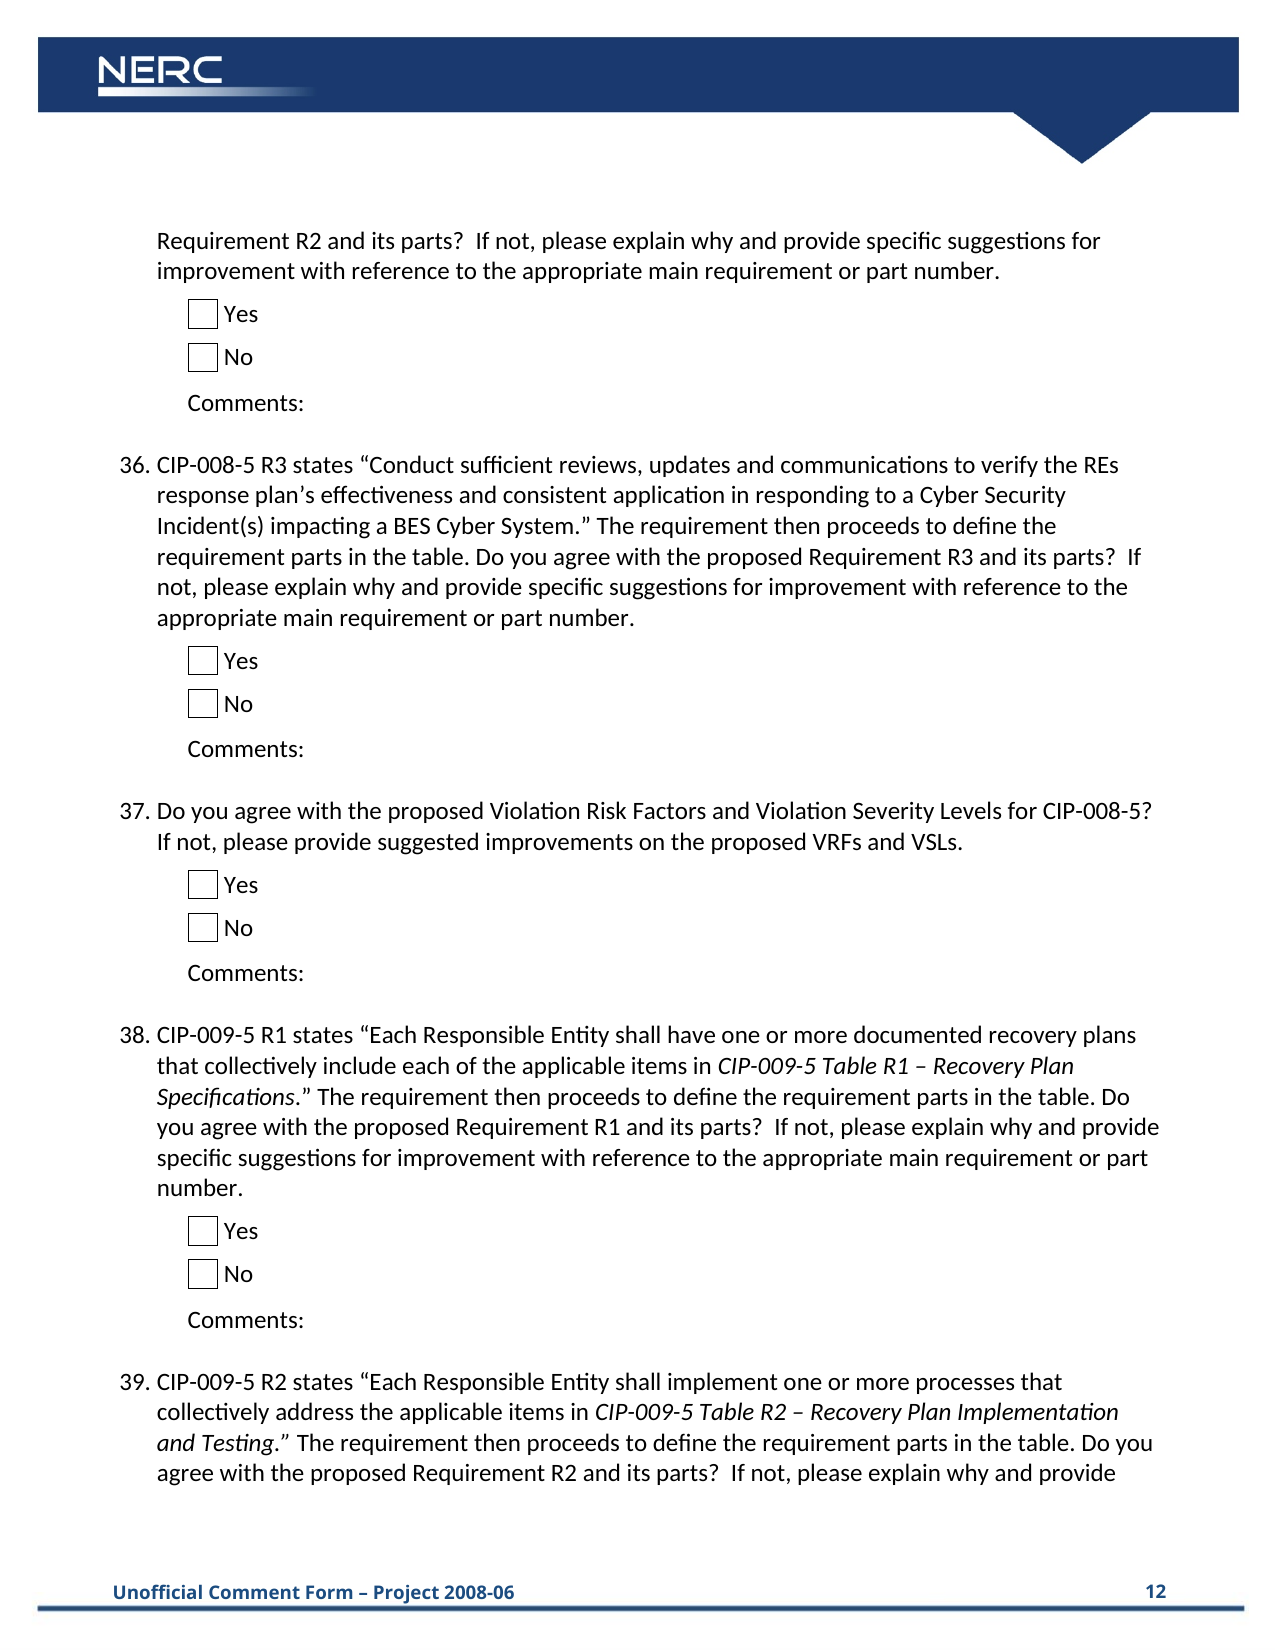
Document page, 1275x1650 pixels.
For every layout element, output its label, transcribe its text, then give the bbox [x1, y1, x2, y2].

text No [187, 342, 1162, 372]
text No [187, 912, 1162, 942]
text Comments: [187, 1301, 1162, 1335]
list CIP-008-5 R3 states “Conduct sufficient reviews, updates and communications to verify the REs response plan’s effectiveness and consistent application in responding to a Cyber Security Incident(s) impacting a BES Cyber System.” The requirement then proceeds to define the requirement parts in the table. Do you agree with the proposed Requirement R3 and its parts? If not, please explain why and provide specific suggestions for improvement with reference to the appropriate main requirement or part number. [119, 449, 1162, 632]
text Yes [187, 645, 1162, 675]
text Comments: [187, 384, 1162, 419]
text Comments: [187, 955, 1162, 989]
text Comments: [187, 731, 1162, 765]
list CIP-009-5 R1 states “Each Responsible Entity shall have one or more documented recovery plans that collectively include each of the applicable items in CIP-009-5 Table R1 – Recovery Plan Specifications.” The requirement then proceeds to define the requirement parts in the table. Do you agree with the proposed Requirement R1 and its parts? If not, please explain why and provide specific suggestions for improvement with reference to the appropriate main requirement or part number. [119, 1019, 1162, 1203]
text Yes [187, 869, 1162, 899]
picture [0, 0, 1275, 164]
text Yes [187, 298, 1162, 329]
list Do you agree with the proposed Violation Risk Factors and Violation Severity Levels for CIP-008-5? If not, please provide suggested improvements on the proposed VRFs and VSLs. [119, 795, 1162, 856]
text No [187, 688, 1162, 718]
text No [187, 1258, 1162, 1289]
text Yes [187, 1215, 1162, 1246]
picture [0, 1592, 1275, 1650]
